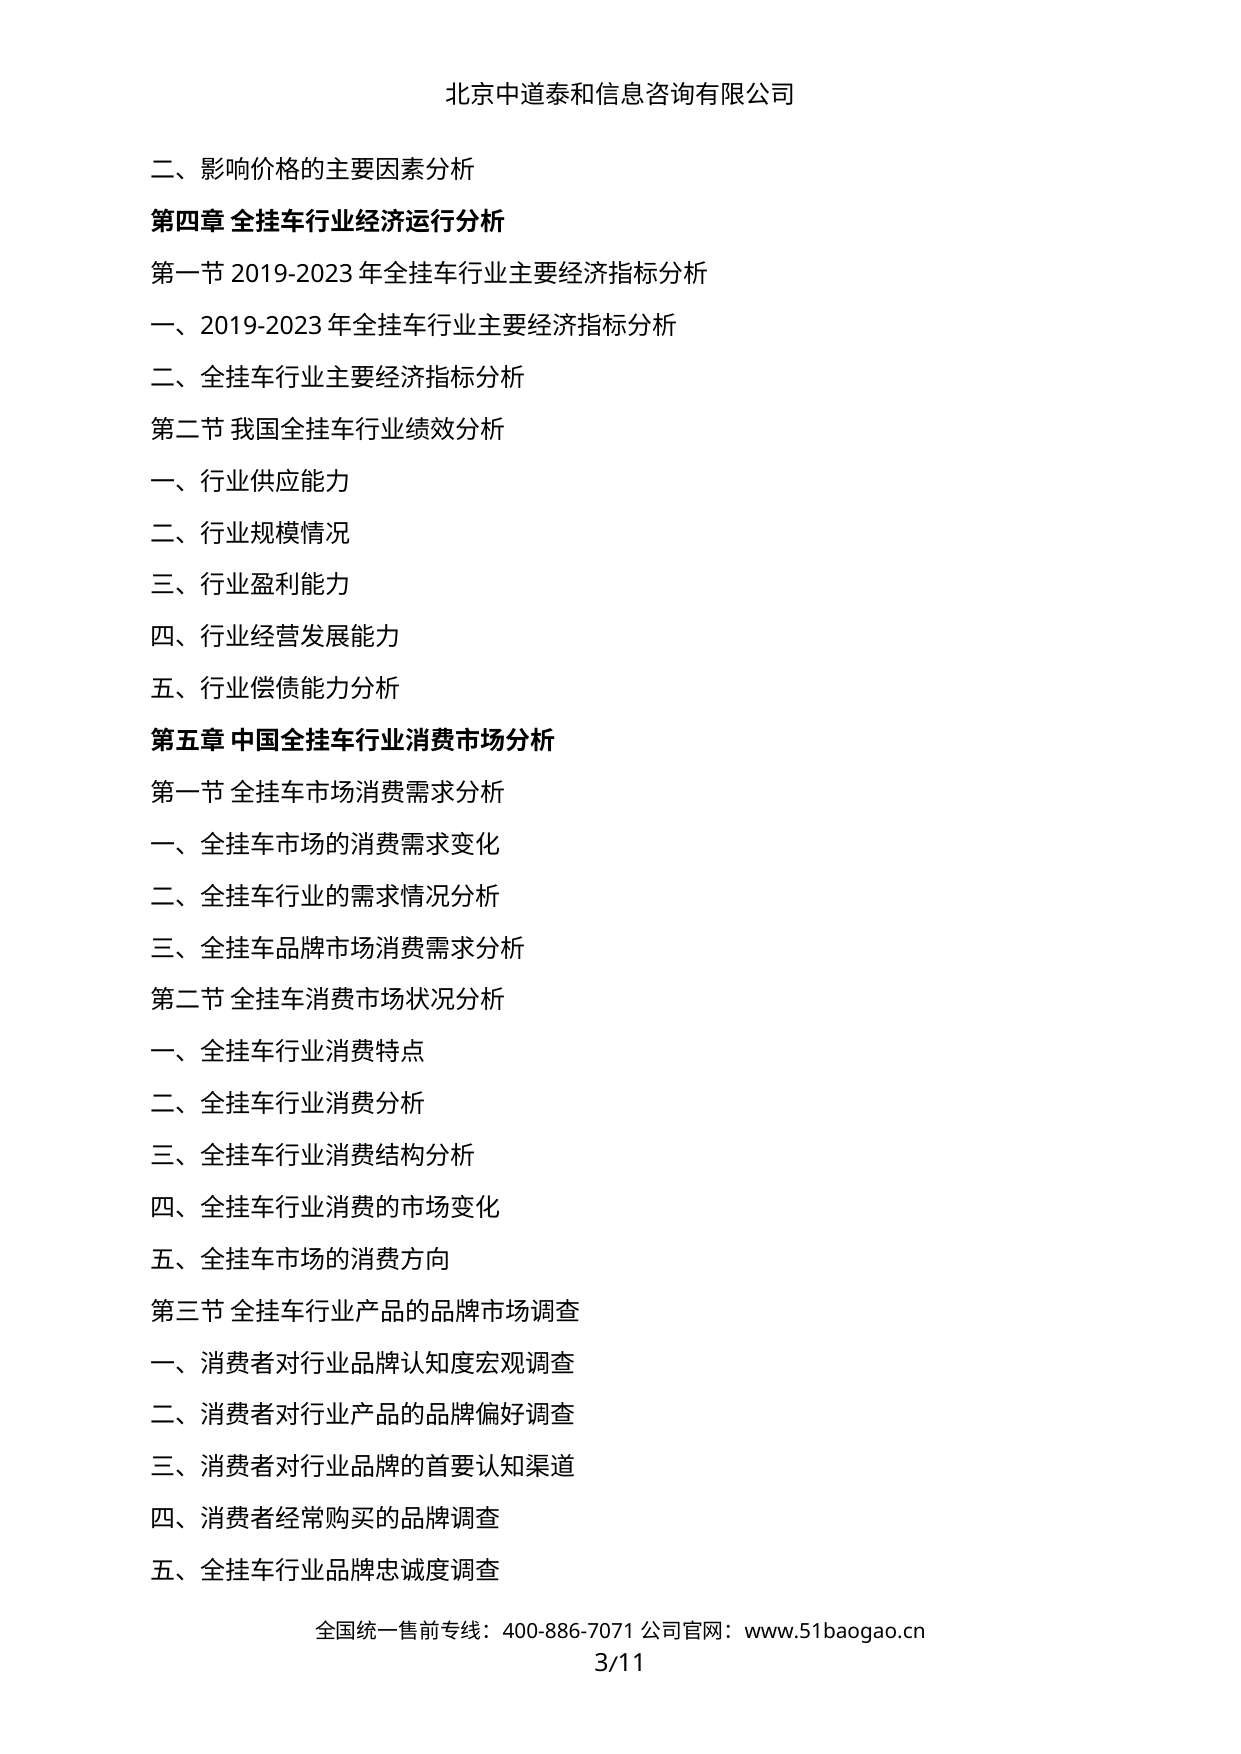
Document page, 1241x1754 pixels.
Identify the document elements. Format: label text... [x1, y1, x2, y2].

text 第一节 全挂车市场消费需求分析 [150, 772, 1090, 809]
text 一、全挂车行业消费特点 [150, 1032, 1090, 1068]
text 三、全挂车品牌市场消费需求分析 [150, 928, 1090, 964]
text 五、行业偿债能力分析 [150, 669, 1090, 705]
text 三、行业盈利能力 [150, 565, 1090, 601]
text 第二节 全挂车消费市场状况分析 [150, 980, 1090, 1016]
text 四、全挂车行业消费的市场变化 [150, 1187, 1090, 1224]
text 二、全挂车行业的需求情况分析 [150, 876, 1090, 912]
text 二、行业规模情况 [150, 513, 1090, 549]
text 第三节 全挂车行业产品的品牌市场调查 [150, 1291, 1090, 1327]
text 第二节 我国全挂车行业绩效分析 [150, 409, 1090, 446]
text 二、影响价格的主要因素分析 [150, 150, 1090, 186]
text 三、全挂车行业消费结构分析 [150, 1136, 1090, 1172]
text 二、全挂车行业消费分析 [150, 1084, 1090, 1120]
text 一、消费者对行业品牌认知度宏观调查 [150, 1343, 1090, 1379]
text 第四章 全挂车行业经济运行分析 [150, 202, 1090, 238]
text 二、消费者对行业产品的品牌偏好调查 [150, 1395, 1090, 1431]
text 四、消费者经常购买的品牌调查 [150, 1499, 1090, 1535]
text 三、消费者对行业品牌的首要认知渠道 [150, 1447, 1090, 1483]
text 一、全挂车市场的消费需求变化 [150, 824, 1090, 861]
text 第五章 中国全挂车行业消费市场分析 [150, 721, 1090, 757]
text 一、行业供应能力 [150, 461, 1090, 497]
text 一、2019-2023年全挂车行业主要经济指标分析 [150, 306, 1090, 342]
text 四、行业经营发展能力 [150, 617, 1090, 653]
text 五、全挂车市场的消费方向 [150, 1239, 1090, 1276]
text 五、全挂车行业品牌忠诚度调查 [150, 1551, 1090, 1587]
text 二、全挂车行业主要经济指标分析 [150, 357, 1090, 394]
text 第一节 2019-2023年全挂车行业主要经济指标分析 [150, 254, 1090, 290]
